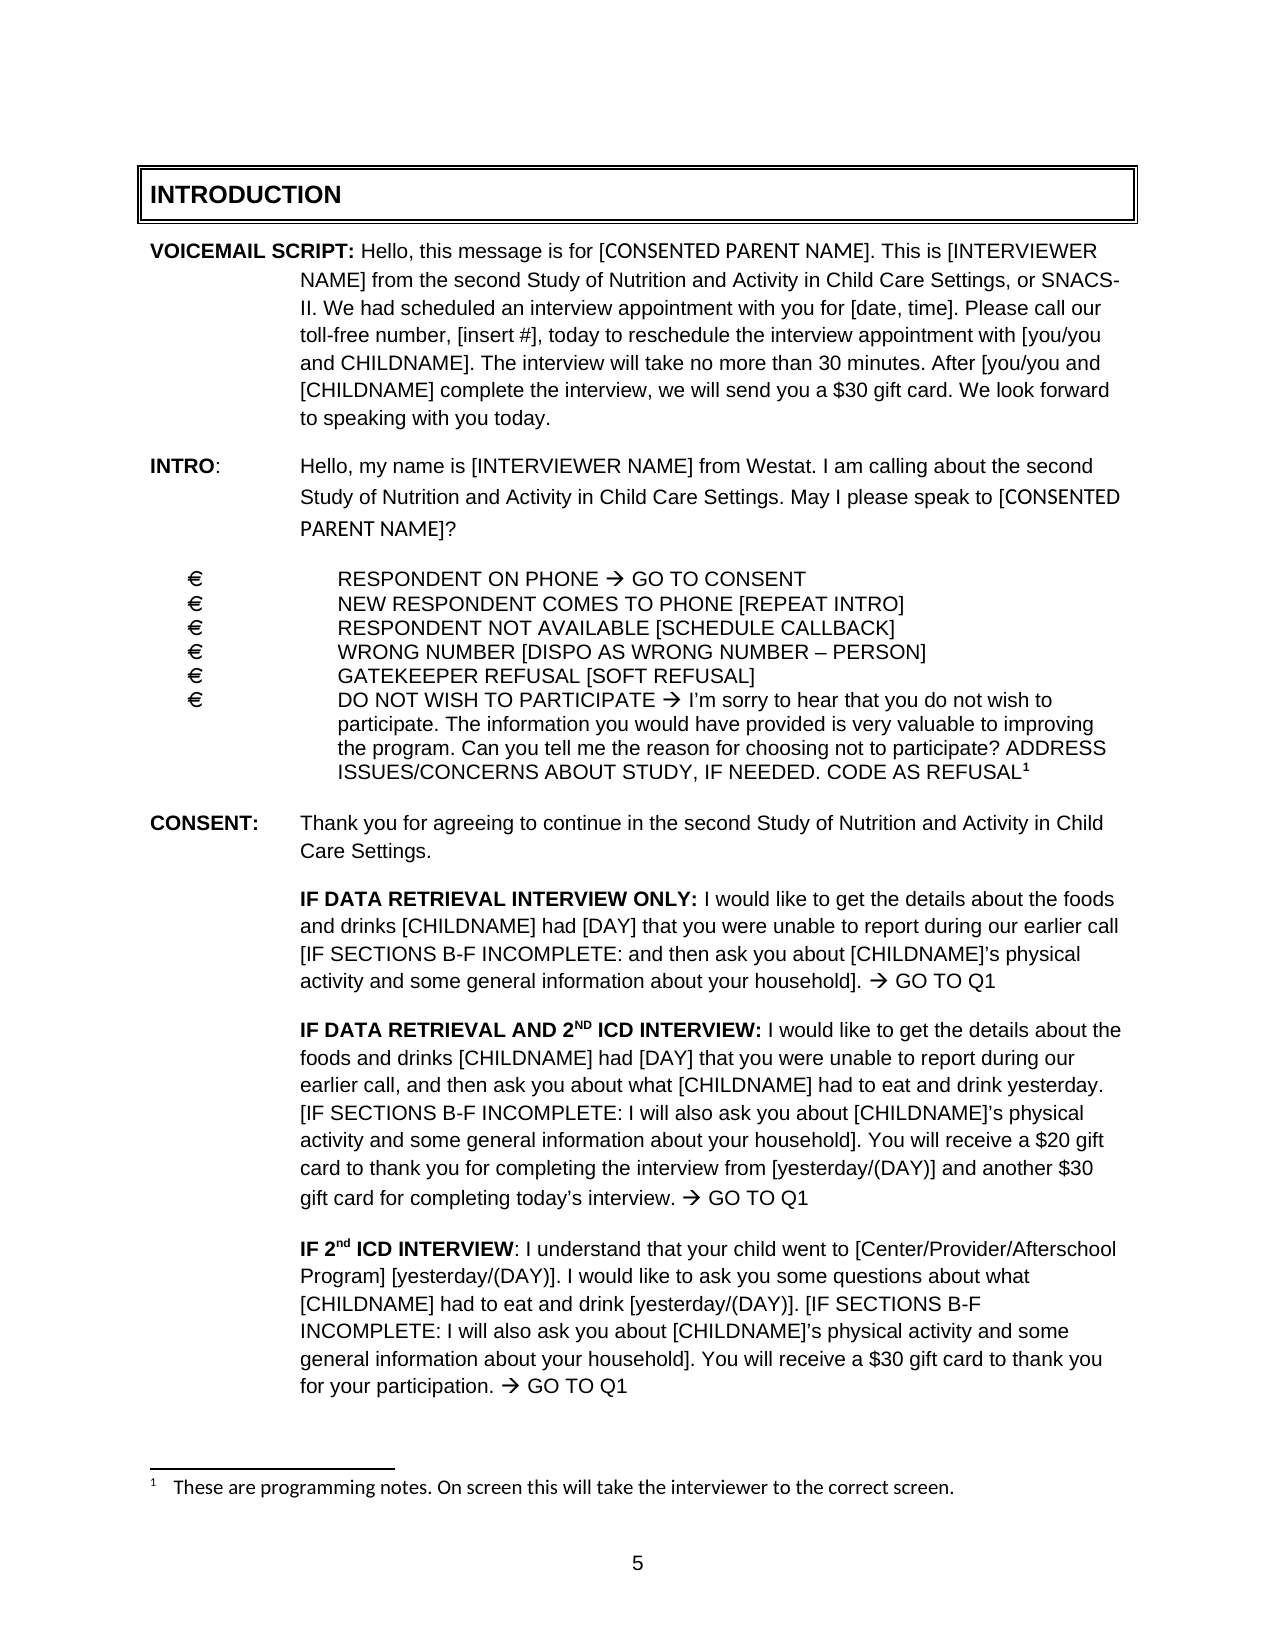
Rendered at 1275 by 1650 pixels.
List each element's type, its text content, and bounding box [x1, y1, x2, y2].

text DO NOT WISH TO PARTICIPATE I’m sorry to hear that you do not wish to participate. The information you would have provided is very valuable to improving the program. Can you tell me the reason for choosing not to participate? ADDRESS ISSUES/CONCERNS ABOUT STUDY, IF NEEDED. CODE AS REFUSAL [187, 688, 1125, 783]
text WRONG NUMBER [DISPO AS WRONG NUMBER – PERSON] [187, 639, 1125, 663]
text NEW RESPONDENT COMES TO PHONE [REPEAT INTRO] [187, 591, 1125, 615]
text IF DATA RETRIEVAL AND 2ND ICD INTERVIEW: I would like to get the details about the foods and drinks [CHILDNAME] had [DAY] that you were unable to report during our earlier call, and then ask you about what [CHILDNAME] had to eat and drink yesterday. [IF SECTIONS B-F INCOMPLETE: I will also ask you about [CHILDNAME]’s physical activity and some general information about your household]. You will receive a $20 gift card to thank you for completing the interview from [yesterday/(DAY)] and another $30 gift card for completing today’s interview. GO TO Q1 [300, 1018, 1125, 1211]
text INTRO: Hello, my name is [INTERVIEWER NAME] from Westat. I am calling about the second Study of Nutrition and Activity in Child Care Settings. May I please speak to [CONSENTED PARENT NAME]? [150, 454, 1125, 542]
text IF DATA RETRIEVAL INTERVIEW ONLY: I would like to get the details about the foods and drinks [CHILDNAME] had [DAY] that you were unable to report during our earlier call [IF SECTIONS B-F INCOMPLETE: and then ask you about [CHILDNAME]’s physical activity and some general information about your household]. GO TO Q1 [300, 887, 1125, 993]
text GATEKEEPER REFUSAL [SOFT REFUSAL] [187, 663, 1125, 688]
text RESPONDENT ON PHONE GO TO CONSENT [187, 567, 1125, 591]
text IF 2nd ICD INTERVIEW: I understand that your child went to [Center/Provider/Afterschool Program] [yesterday/(DAY)]. I would like to ask you some questions about what [CHILDNAME] had to eat and drink [yesterday/(DAY)]. [IF SECTIONS B-F INCOMPLETE: I will also ask you about [CHILDNAME]’s physical activity and some general information about your household]. You will receive a $30 gift card to thank you for your participation. GO TO Q1 [300, 1236, 1125, 1398]
text CONSENT: Thank you for agreeing to continue in the second Study of Nutrition and Activity in Child Care Settings. [150, 811, 1125, 862]
text RESPONDENT NOT AVAILABLE [SCHEDULE CALLBACK] [187, 615, 1125, 639]
text VOICEMAIL SCRIPT: Hello, this message is for [CONSENTED PARENT NAME]. This is [INTERVIEWER NAME] from the second Study of Nutrition and Activity in Child Care Settings, or SNACS-II. We had scheduled an interview appointment with you for [date, time]. Please call our toll-free number, [insert #], today to reschedule the interview appointment with [you/you and CHILDNAME]. The interview will take no more than 30 minutes. After [you/you and [CHILDNAME] complete the interview, we will send you a $30 gift card. We look forward to speaking with you today. [150, 237, 1125, 429]
